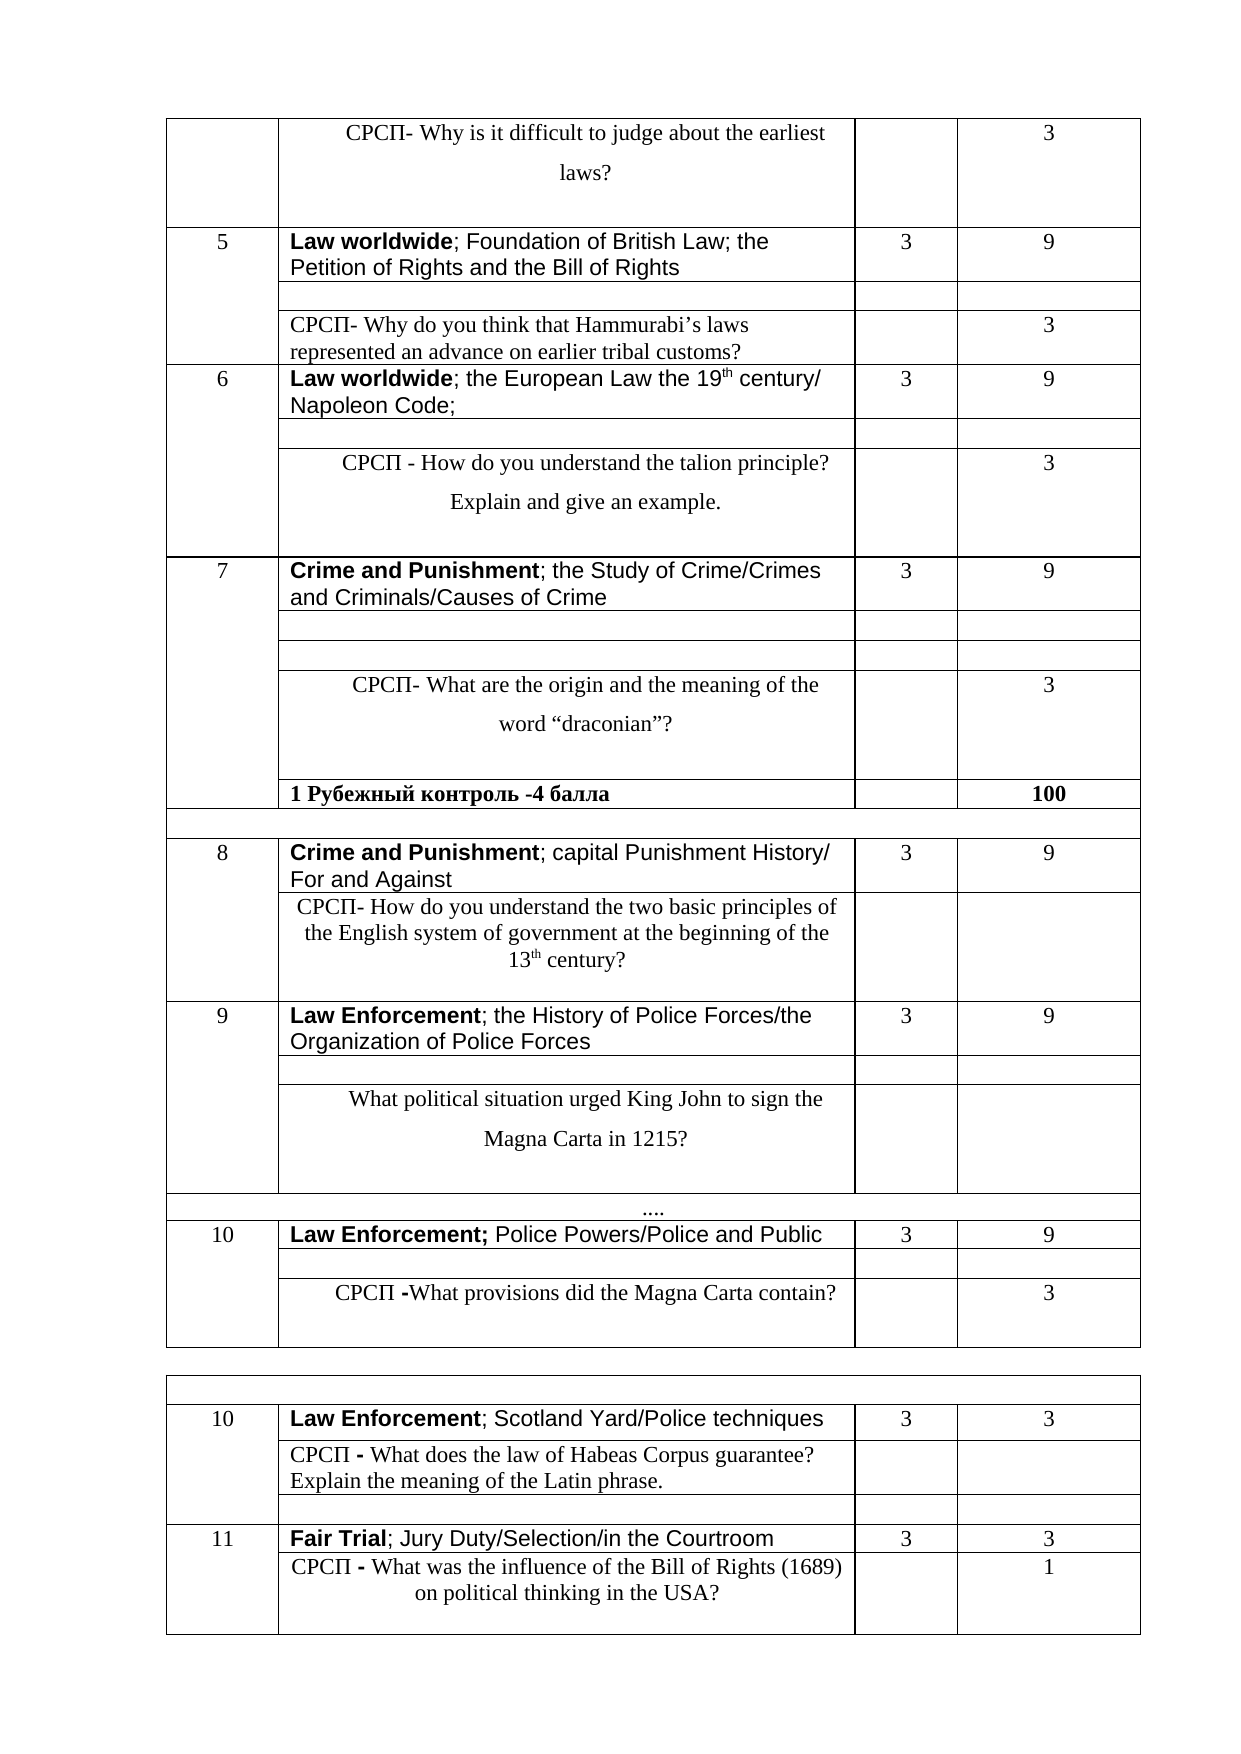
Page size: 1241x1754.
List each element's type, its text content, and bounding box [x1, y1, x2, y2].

table_cell [958, 1249, 1140, 1278]
table_cell [856, 1279, 957, 1347]
table_cell [279, 282, 854, 310]
table_cell 3 [856, 1525, 957, 1552]
table_cell [279, 611, 854, 640]
table_cell [856, 449, 957, 556]
table_cell 9 [958, 228, 1140, 281]
table_cell СРСП - What was the influence of the Bill of Rights (1689) on political thinking in the USA? [279, 1553, 854, 1634]
table_cell 7 [167, 558, 278, 808]
table_cell СРСП- What are the origin and the meaning of the word “draconian”? [279, 671, 854, 778]
table_cell [856, 1441, 957, 1494]
table_cell .... [167, 1194, 1140, 1220]
table_cell 9 [958, 365, 1140, 418]
table_cell 5 [167, 228, 278, 364]
table_cell [958, 641, 1140, 670]
table_cell 1 Рубежный контроль -4 балла [279, 780, 854, 808]
table_cell [856, 119, 957, 227]
table_cell [856, 1495, 957, 1524]
table_cell 3 [958, 1405, 1140, 1440]
table_cell СРСП- How do you understand the two basic principles of the English system of government at the beginning of the 13th century? [279, 893, 854, 1001]
table_cell СРСП - What does the law of Habeas Corpus guarantee? Explain the meaning of the Latin phrase. [279, 1441, 854, 1494]
table_cell 100 [958, 780, 1140, 808]
table_cell Law Enforcement; Scotland Yard/Police techniques [279, 1405, 854, 1440]
table_cell Law worldwide; the European Law the 19th century/ Napoleon Code; [279, 365, 854, 418]
table_cell 11 [167, 1525, 278, 1634]
table_cell [856, 780, 957, 808]
table_cell 9 [958, 1002, 1140, 1054]
table_cell [958, 282, 1140, 310]
table_cell 3 [856, 365, 957, 418]
table_cell [958, 611, 1140, 640]
table_cell 3 [958, 311, 1140, 364]
table_cell [856, 282, 957, 310]
table_cell 3 [958, 119, 1140, 227]
table_cell 9 [958, 839, 1140, 892]
table_cell 3 [958, 1525, 1140, 1552]
table_cell 10 [167, 1221, 278, 1347]
table_cell Crime and Punishment; the Study of Crime/Crimes and Criminals/Causes of Crime [279, 558, 854, 610]
table_cell СРСП -What provisions did the Magna Carta contain? [279, 1279, 854, 1347]
table_cell [279, 419, 854, 448]
table_cell 3 [958, 1279, 1140, 1347]
table_cell [856, 611, 957, 640]
table_cell 8 [167, 839, 278, 1001]
table_cell Crime and Punishment; capital Punishment History/ For and Against [279, 839, 854, 892]
table_cell [856, 1553, 957, 1634]
table_cell 3 [856, 1221, 957, 1248]
table_cell [958, 1441, 1140, 1494]
table_cell [856, 1249, 957, 1278]
table_cell СРСП- Why is it difficult to judge about the earliest laws? [279, 119, 854, 227]
table_cell [958, 419, 1140, 448]
table_cell СРСП - How do you understand the talion principle? Explain and give an example. [279, 449, 854, 556]
table_cell СРСП- Why do you think that Hammurabi’s laws represented an advance on earlier tribal customs? [279, 311, 854, 364]
table_cell 9 [958, 558, 1140, 610]
table_cell [279, 1056, 854, 1084]
table_cell [856, 419, 957, 448]
table_cell 10 [167, 1405, 278, 1524]
table_cell 3 [958, 449, 1140, 556]
table_cell [856, 1085, 957, 1193]
table_cell 3 [856, 839, 957, 892]
table_cell Law Enforcement; Police Powers/Police and Public [279, 1221, 854, 1248]
table_cell [167, 809, 1140, 838]
table_cell What political situation urged King John to sign the Magna Carta in 1215? [279, 1085, 854, 1193]
table_cell [958, 1495, 1140, 1524]
table_cell 1 [958, 1553, 1140, 1634]
table_cell 9 [958, 1221, 1140, 1248]
table_cell 6 [167, 365, 278, 556]
table_header [167, 1376, 1140, 1404]
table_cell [279, 228, 854, 281]
table_cell 3 [856, 1405, 957, 1440]
table_cell Law Enforcement; the History of Police Forces/the Organization of Police Forces [279, 1002, 854, 1054]
table_cell [279, 1249, 854, 1278]
table_cell [958, 1085, 1140, 1193]
table_cell [856, 641, 957, 670]
table_cell [856, 311, 957, 364]
table_cell 3 [958, 671, 1140, 778]
table_cell [856, 1056, 957, 1084]
table_cell [856, 671, 957, 778]
table_cell 9 [167, 1002, 278, 1193]
table_cell 3 [856, 558, 957, 610]
table_cell 3 [856, 228, 957, 281]
table_cell [958, 1056, 1140, 1084]
table_cell [958, 893, 1140, 1001]
table_cell [856, 893, 957, 1001]
table_cell [279, 1495, 854, 1524]
table_cell Fair Trial; Jury Duty/Selection/in the Courtroom [279, 1525, 854, 1552]
table_cell 3 [856, 1002, 957, 1054]
table_cell [279, 641, 854, 670]
